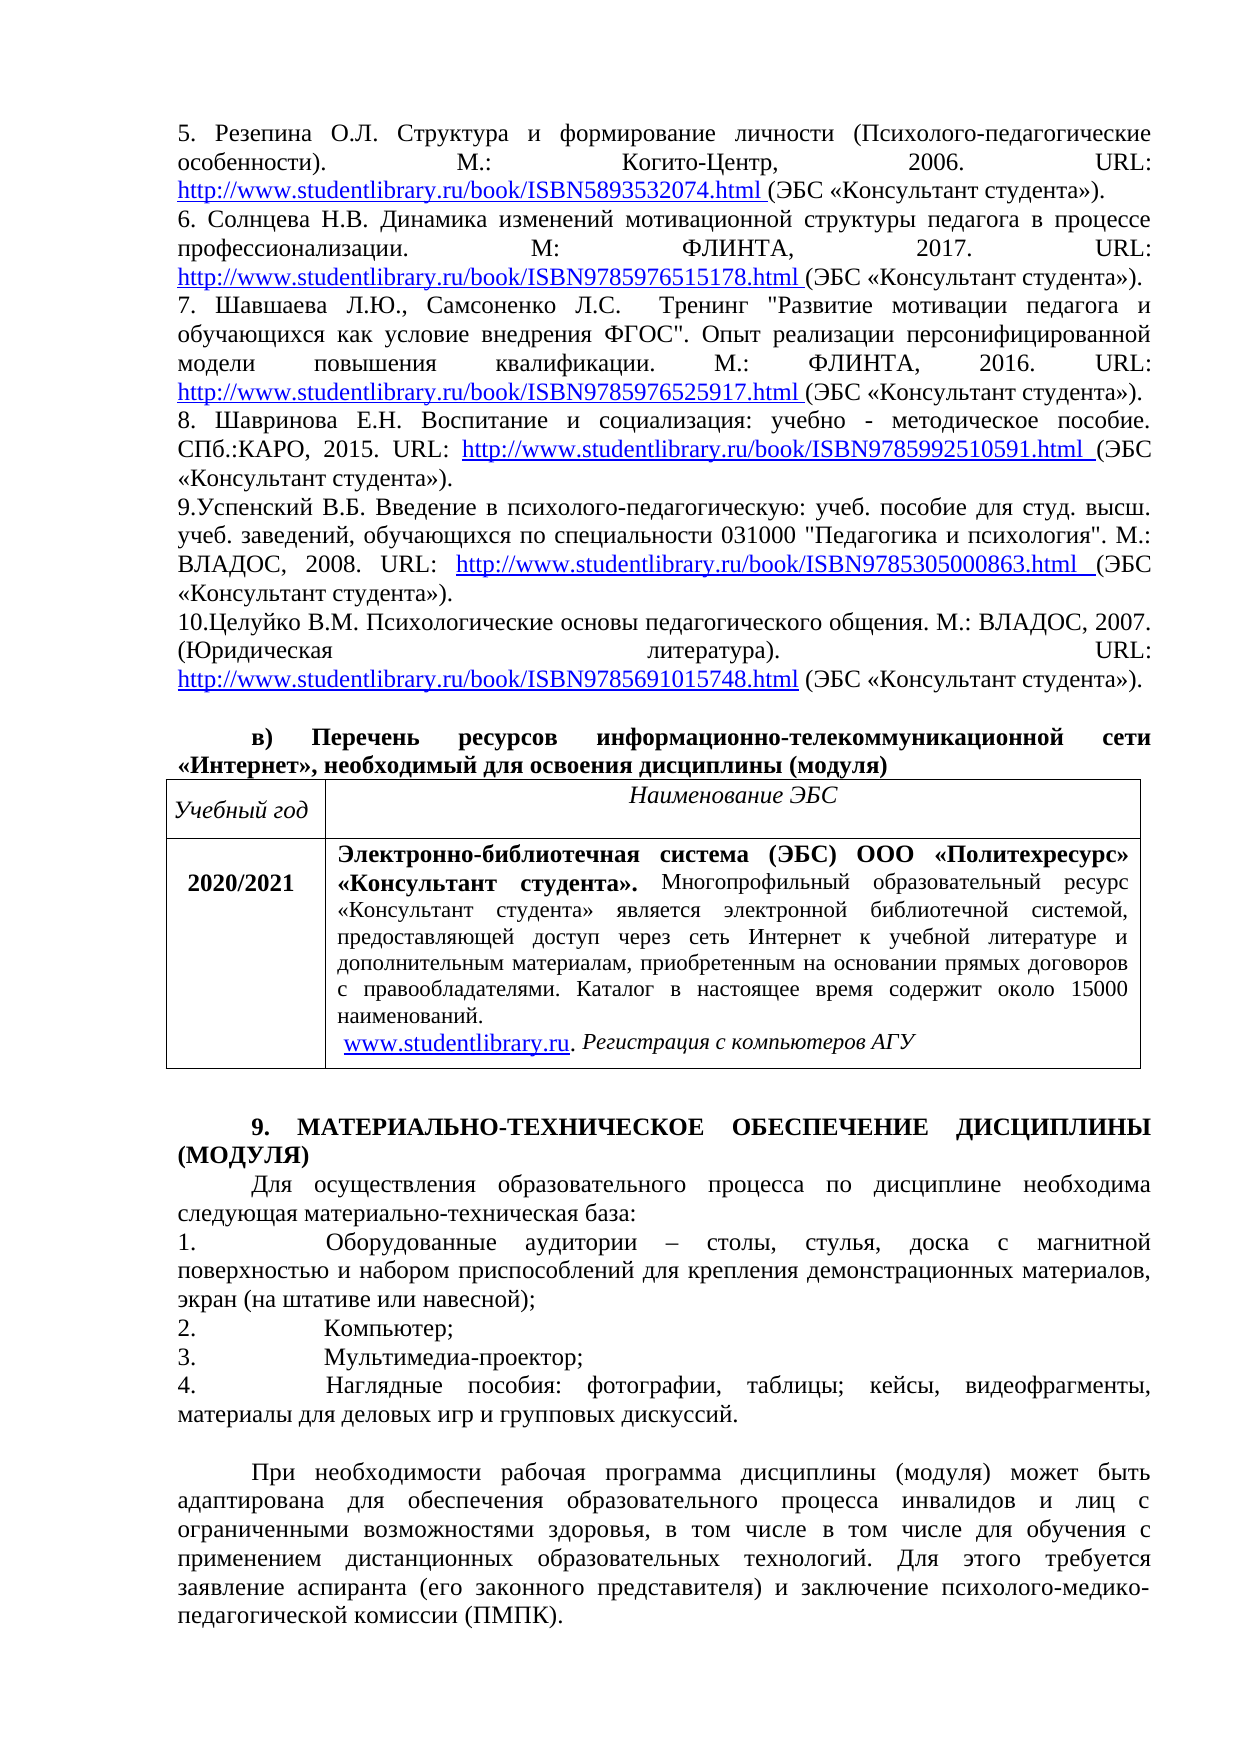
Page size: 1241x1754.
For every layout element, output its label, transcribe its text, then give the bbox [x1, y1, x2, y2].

text 9. МАТЕРИАЛЬНО-ТЕХНИЧЕСКОЕ ОБЕСПЕЧЕНИЕ ДИСЦИПЛИНЫ (МОДУЛЯ) [177, 1112, 1152, 1169]
list Оборудованные аудитории – столы, стулья, доска с магнитной поверхностью и набором приспособлений для крепления демонстрационных материалов, экран (на штативе или навесной); [177, 1227, 1152, 1313]
table_cell Электронно-библиотечная система (ЭБС) ООО «Политехресурс» «Консультант студента». Многопрофильный образовательный ресурс «Консультант студента» является электронной библиотечной системой, предоставляющей доступ через сеть Интернет к учебной литературе и дополнительным материалам, приобретенным на основании прямых договоров с правообладателями. Каталог в настоящее время содержит около 15000 наименований. www.studentlibrary.ru. Регистрация с компьютеров АГУ [326, 839, 1140, 1067]
text 6. Солнцева Н.В. Динамика изменений мотивационной структуры педагога в процессе профессионализации. М: ФЛИНТА, 2017. URL: http://www.studentlibrary.ru/book/ISBN9785976515178.html (ЭБС «Консультант студента»). [177, 204, 1152, 291]
table_cell 2020/2021 [167, 839, 325, 1067]
list Наглядные пособия: фотографии, таблицы; кейсы, видеофрагменты, материалы для деловых игр и групповых дискуссий. [177, 1370, 1152, 1428]
text Для осуществления образовательного процесса по дисциплине необходима следующая материально-техническая база: [177, 1169, 1152, 1227]
text 7. Шавшаева Л.Ю., Самсоненко Л.С. Тренинг "Развитие мотивации педагога и обучающихся как условие внедрения ФГОС". Опыт реализации персонифицированной модели повышения квалификации. М.: ФЛИНТА, 2016. URL: http://www.studentlibrary.ru/book/ISBN9785976525917.html (ЭБС «Консультант студента»). [177, 291, 1152, 406]
text При необходимости рабочая программа дисциплины (модуля) может быть адаптирована для обеспечения образовательного процесса инвалидов и лиц с ограниченными возможностями здоровья, в том числе в том числе для обучения с применением дистанционных образовательных технологий. Для этого требуется заявление аспиранта (его законного представителя) и заключение психолого-медико-педагогической комиссии (ПМПК). [177, 1457, 1152, 1629]
list Мультимедиа-проектор; [177, 1342, 1152, 1370]
table_header Учебный год [167, 780, 325, 838]
text 10.Целуйко В.М. Психологические основы педагогического общения. М.: ВЛАДОС, 2007. (Юридическая литература). URL: http://www.studentlibrary.ru/book/ISBN9785691015748.html (ЭБС «Консультант студента»). [177, 607, 1152, 693]
text в) Перечень ресурсов информационно-телекоммуникационной сети «Интернет», необходимый для освоения дисциплины (модуля) [177, 722, 1152, 779]
list Компьютер; [177, 1313, 1152, 1342]
text 5. Резепина О.Л. Структура и формирование личности (Психолого-педагогические особенности). М.: Когито-Центр, 2006. URL: http://www.studentlibrary.ru/book/ISBN5893532074.html (ЭБС «Консультант студента»). [177, 118, 1152, 204]
text 8. Шавринова Е.Н. Воспитание и социализация: учебно - методическое пособие. СПб.:КАРО, 2015. URL: http://www.studentlibrary.ru/book/ISBN9785992510591.html (ЭБС «Консультант студента»). [177, 406, 1152, 492]
text 9.Успенский В.Б. Введение в психолого-педагогическую: учеб. пособие для студ. высш. учеб. заведений, обучающихся по специальности 031000 "Педагогика и психология". М.: ВЛАДОС, 2008. URL: http://www.studentlibrary.ru/book/ISBN9785305000863.html (ЭБС «Консультант студента»). [177, 492, 1152, 607]
